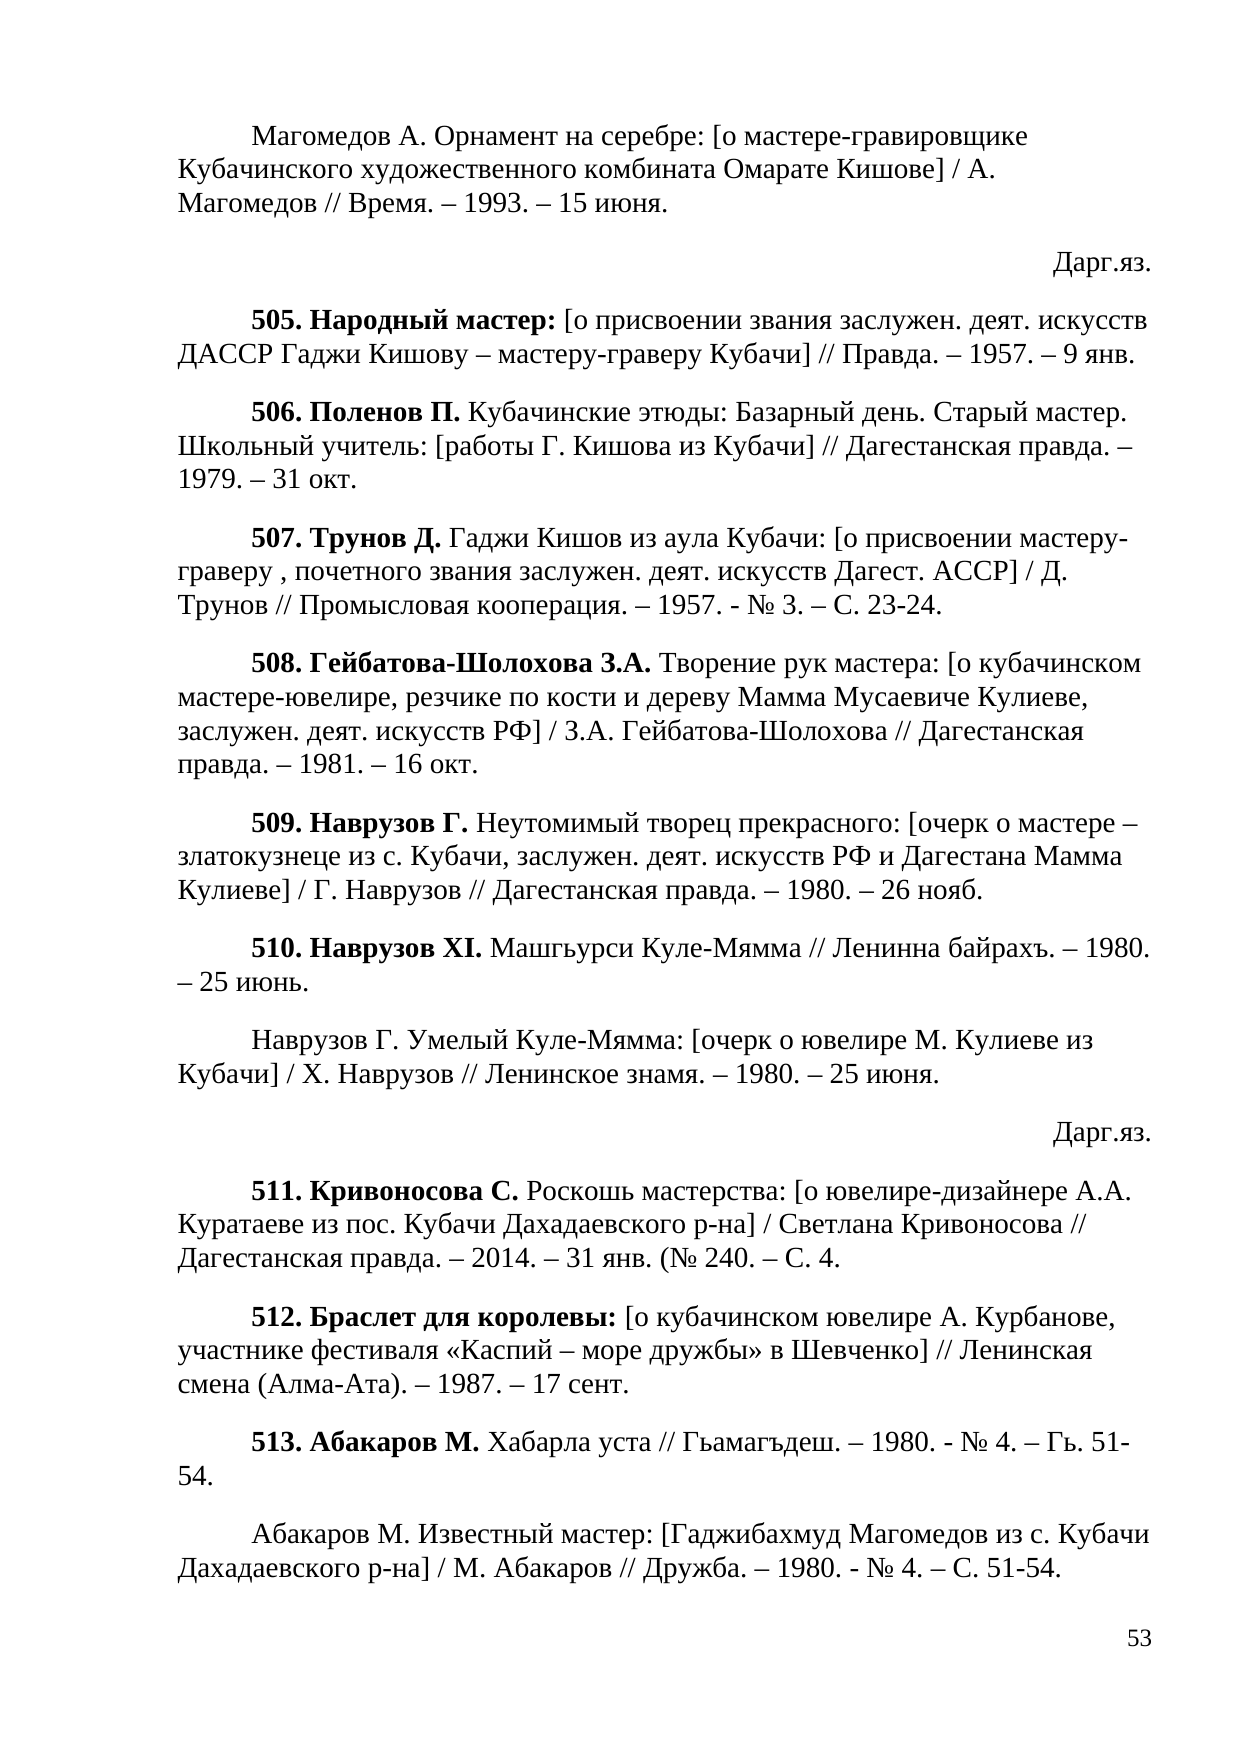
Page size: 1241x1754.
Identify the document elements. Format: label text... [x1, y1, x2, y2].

text Магомедов А. Орнамент на серебре: [о мастере-гравировщике Кубачинского художественного комбината Омарате Кишове] / А. Магомедов // Время. – 1993. – 15 июня. [177, 118, 1152, 219]
text 507. Трунов Д. Гаджи Кишов из аула Кубачи: [о присвоении мастеру-граверу , почетного звания заслужен. деят. искусств Дагест. АССР] / Д. Трунов // Промысловая кооперация. – 1957. - № 3. – С. 23-24. [177, 520, 1152, 621]
text 512. Браслет для королевы: [о кубачинском ювелире А. Курбанове, участнике фестиваля «Каспий – море дружбы» в Шевченко] // Ленинская смена (Алма-Ата). – 1987. – 17 сент. [177, 1299, 1152, 1399]
text 509. Наврузов Г. Неутомимый творец прекрасного: [очерк о мастере – златокузнеце из с. Кубачи, заслужен. деят. искусств РФ и Дагестана Мамма Кулиеве] / Г. Наврузов // Дагестанская правда. – 1980. – 26 нояб. [177, 805, 1152, 905]
text Дарг.яз. [177, 244, 1152, 277]
text 511. Кривоносова С. Роскошь мастерства: [о ювелире-дизайнере А.А. Куратаеве из пос. Кубачи Дахадаевского р-на] / Светлана Кривоносова // Дагестанская правда. – 2014. – 31 янв. (№ 240. – С. 4. [177, 1173, 1152, 1274]
text Наврузов Г. Умелый Куле-Мямма: [очерк о ювелире М. Кулиеве из Кубачи] / Х. Наврузов // Ленинское знамя. – 1980. – 25 июня. [177, 1022, 1152, 1089]
text 513. Абакаров М. Хабарла уста // Гьамагъдеш. – 1980. - № 4. – Гь. 51-54. [177, 1424, 1152, 1491]
text 505. Народный мастер: [о присвоении звания заслужен. деят. искусств ДАССР Гаджи Кишову – мастеру-граверу Кубачи] // Правда. – 1957. – 9 янв. [177, 302, 1152, 369]
text 508. Гейбатова-Шолохова З.А. Творение рук мастера: [о кубачинском мастере-ювелире, резчике по кости и дереву Мамма Мусаевиче Кулиеве, заслужен. деят. искусств РФ] / З.А. Гейбатова-Шолохова // Дагестанская правда. – 1981. – 16 окт. [177, 646, 1152, 780]
text 510. Наврузов ХI. Машгьурси Куле-Мямма // Ленинна байрахъ. – 1980. – 25 июнь. [177, 930, 1152, 997]
text 506. Поленов П. Кубачинские этюды: Базарный день. Старый мастер. Школьный учитель: [работы Г. Кишова из Кубачи] // Дагестанская правда. – 1979. – 31 окт. [177, 394, 1152, 495]
text Абакаров М. Известный мастер: [Гаджибахмуд Магомедов из с. Кубачи Дахадаевского р-на] / М. Абакаров // Дружба. – 1980. - № 4. – С. 51-54. [177, 1516, 1152, 1583]
text Дарг.яз. [177, 1114, 1152, 1148]
